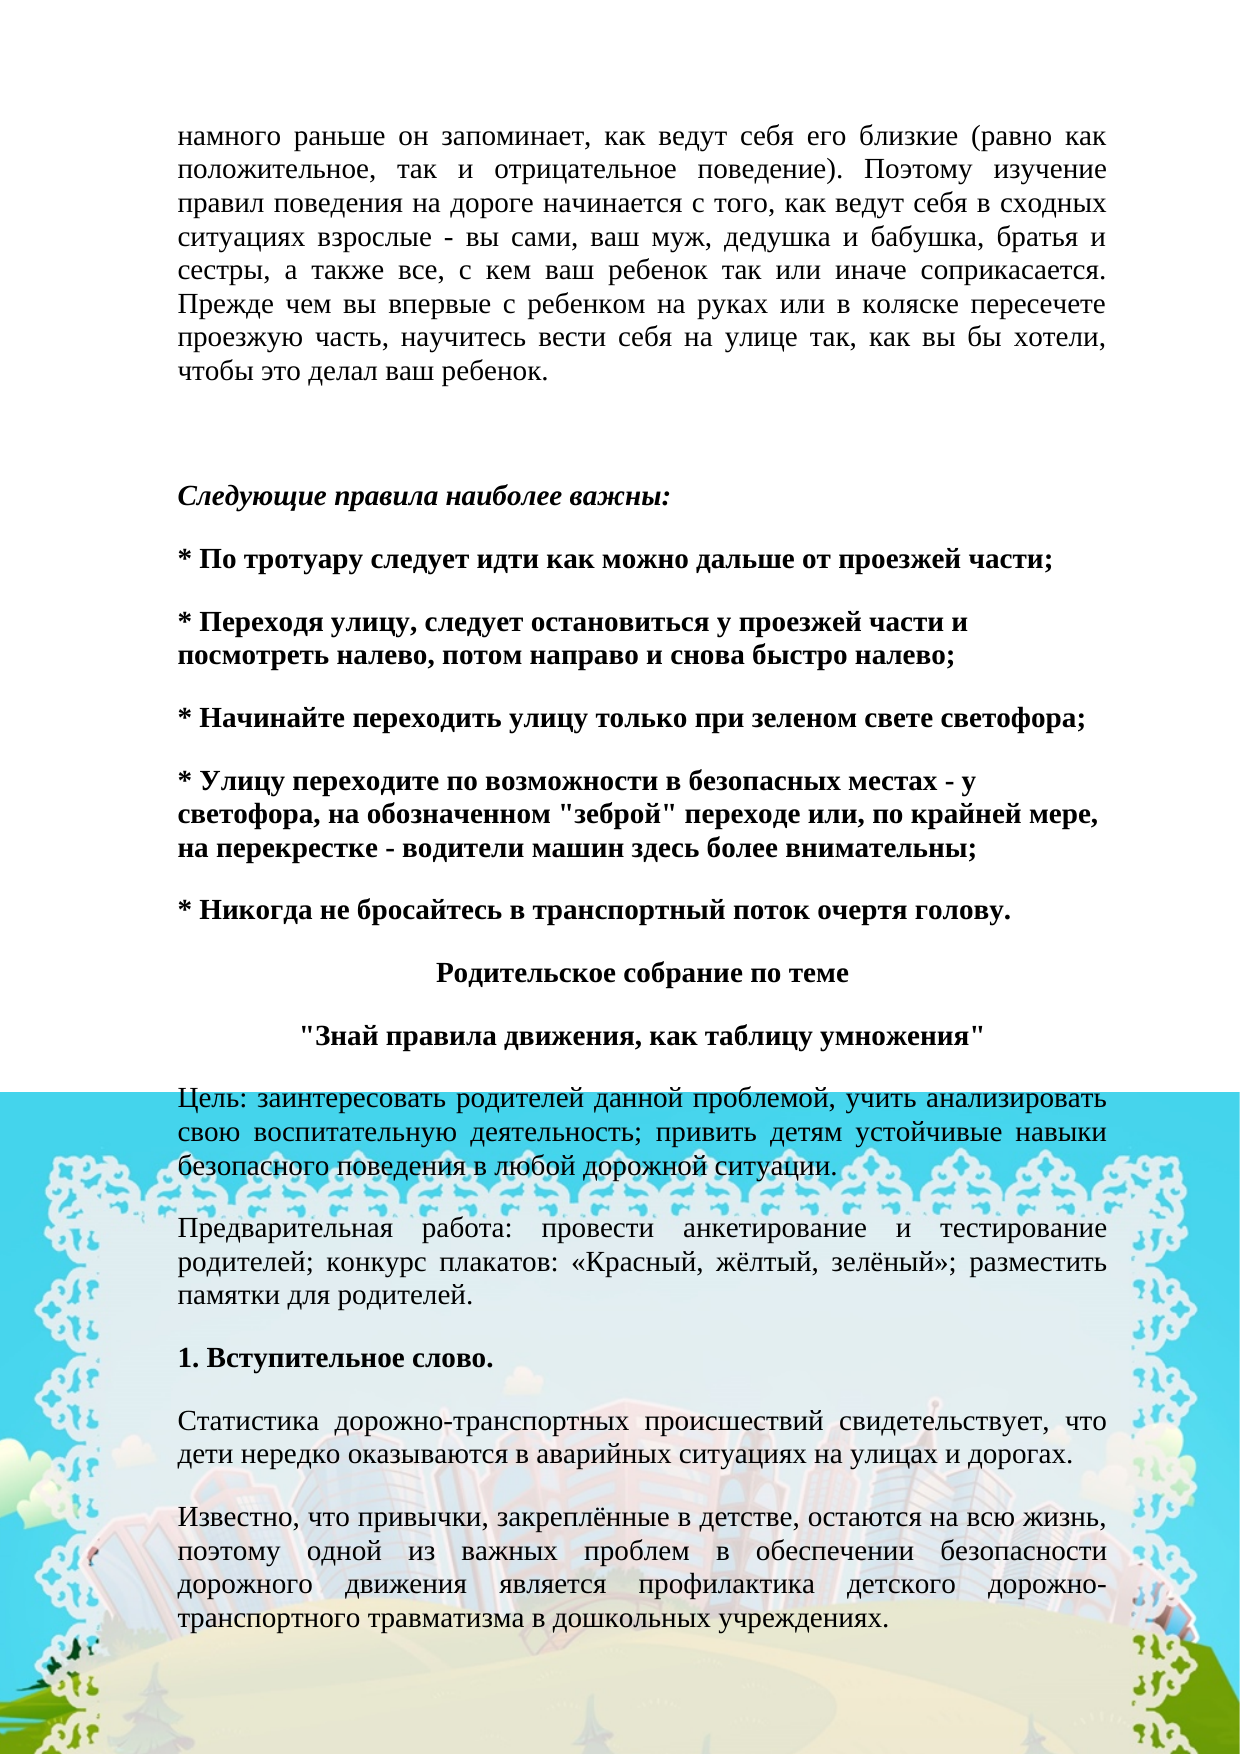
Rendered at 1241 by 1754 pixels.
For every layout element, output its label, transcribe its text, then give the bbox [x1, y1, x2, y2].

text * Улицу переходите по возможности в безопасных местах - у светофора, на обозначенном "зеброй" переходе или, по крайней мере, на перекрестке - водители машин здесь более внимательны; [177, 1098, 1107, 1199]
text Цель: заинтересовать родителей данной проблемой, учить анализировать свою воспитательную деятельность; привить детям устойчивые навыки безопасного поведения в любой дорожной ситуации. [177, 1416, 1107, 1517]
text * Никогда не бросайтесь в транспортный поток очертя голову. [177, 1228, 1107, 1261]
text Следующие правила наиболее важны: [177, 814, 1107, 847]
text "Знай правила движения, как таблицу умножения" [177, 1353, 1107, 1387]
text * Начинайте переходить улицу только при зеленом свете светофора; [177, 1035, 1107, 1069]
text * Переходя улицу, следует остановиться у проезжей части и посмотреть налево, потом направо и снова быстро налево; [177, 939, 1107, 1006]
text * По тротуару следует идти как можно дальше от проезжей части; [177, 876, 1107, 910]
text Родительское собрание по теме [177, 1291, 1107, 1324]
picture [177, 118, 839, 495]
